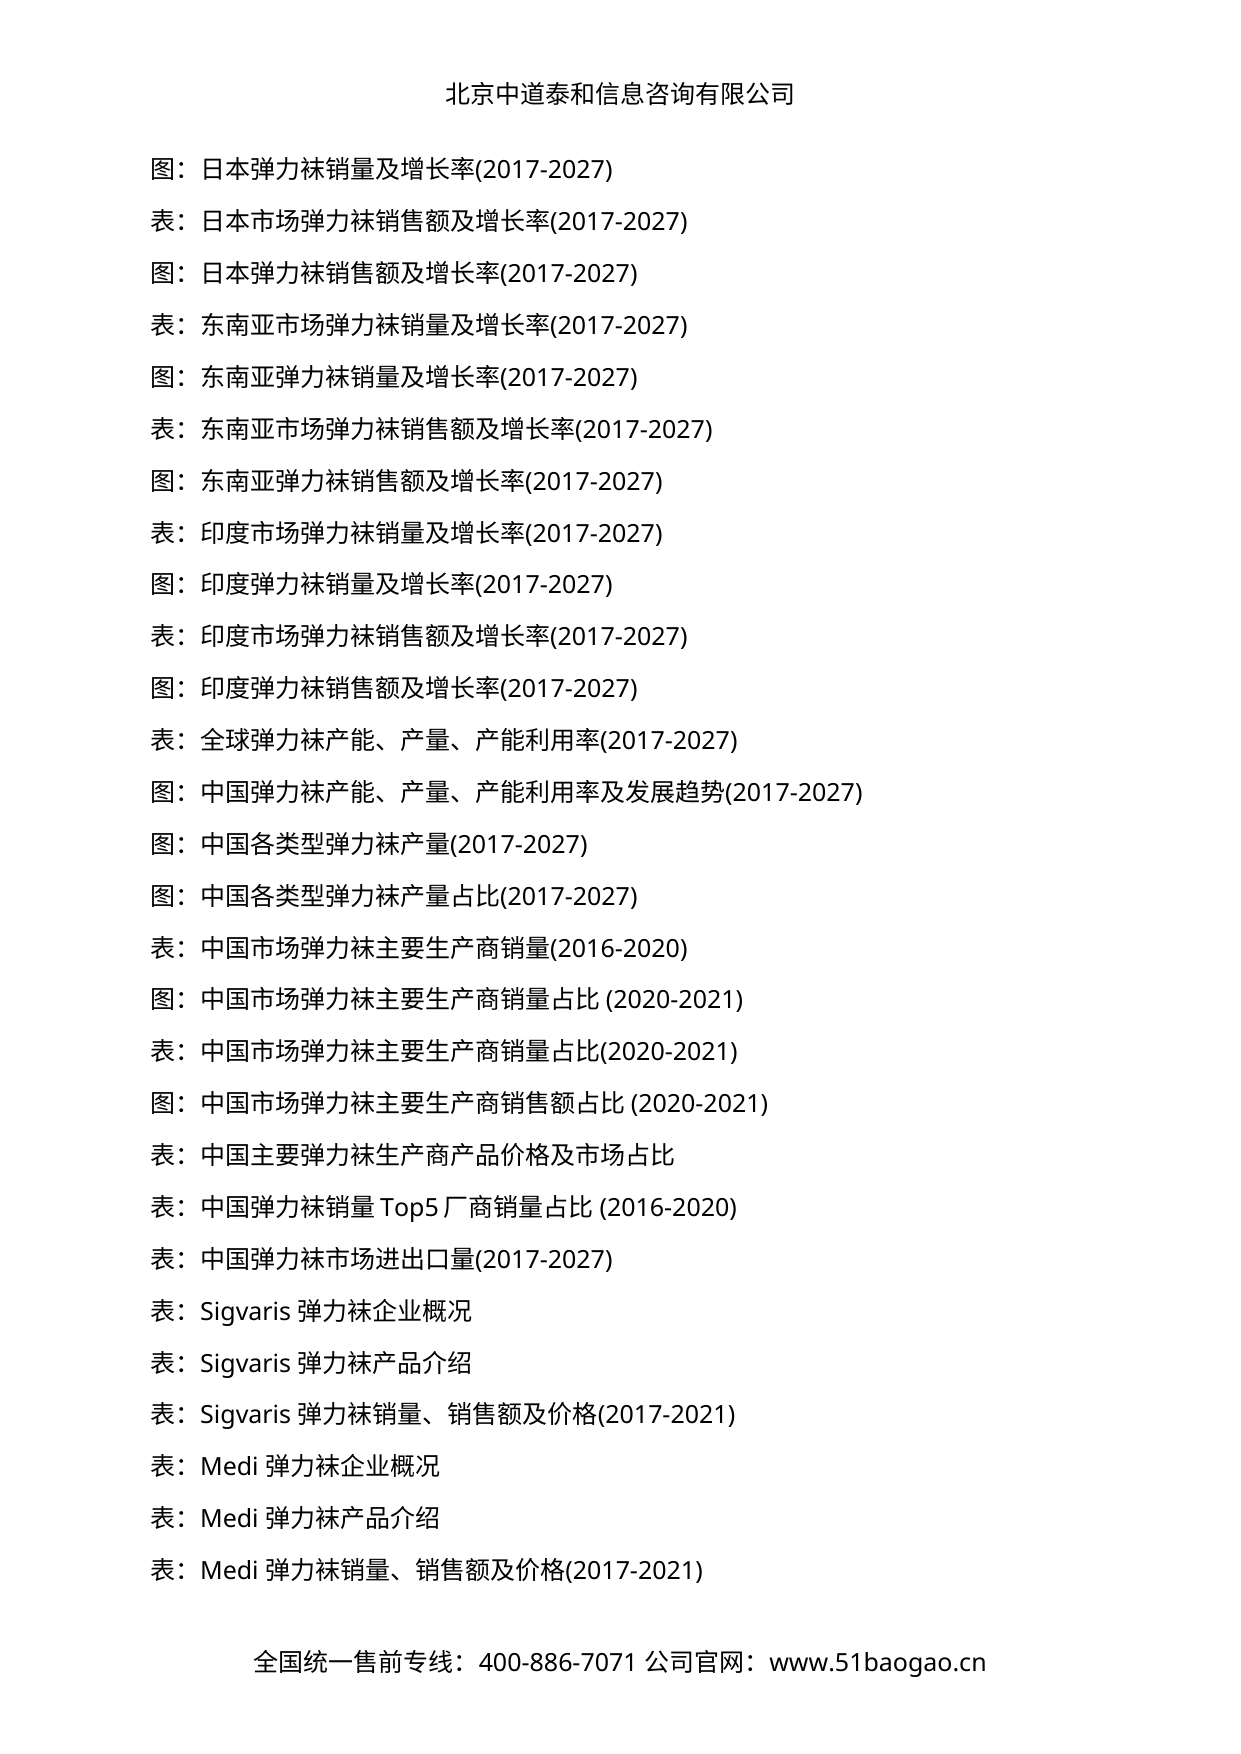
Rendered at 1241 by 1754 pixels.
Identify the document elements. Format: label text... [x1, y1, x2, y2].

text 表：Medi 弹力袜企业概况 [150, 1447, 1090, 1483]
text 图：中国弹力袜产能、产量、产能利用率及发展趋势(2017-2027) [150, 772, 1090, 809]
text 图：印度弹力袜销售额及增长率(2017-2027) [150, 669, 1090, 705]
text 图：中国市场弹力袜主要生产商销售额占比 (2020-2021) [150, 1084, 1090, 1120]
text 表：全球弹力袜产能、产量、产能利用率(2017-2027) [150, 721, 1090, 757]
text 表：印度市场弹力袜销售额及增长率(2017-2027) [150, 617, 1090, 653]
text 图：中国各类型弹力袜产量(2017-2027) [150, 824, 1090, 861]
text 图：东南亚弹力袜销量及增长率(2017-2027) [150, 357, 1090, 394]
text 表：Sigvaris 弹力袜企业概况 [150, 1291, 1090, 1327]
text 表：Medi 弹力袜销量、销售额及价格(2017-2021) [150, 1551, 1090, 1587]
text 表：Sigvaris 弹力袜产品介绍 [150, 1343, 1090, 1379]
text 表：东南亚市场弹力袜销售额及增长率(2017-2027) [150, 409, 1090, 446]
text 表：中国市场弹力袜主要生产商销量占比(2020-2021) [150, 1032, 1090, 1068]
text 表：中国市场弹力袜主要生产商销量(2016-2020) [150, 928, 1090, 964]
text 图：印度弹力袜销量及增长率(2017-2027) [150, 565, 1090, 601]
text 表：东南亚市场弹力袜销量及增长率(2017-2027) [150, 306, 1090, 342]
text 图：日本弹力袜销售额及增长率(2017-2027) [150, 254, 1090, 290]
text 表：日本市场弹力袜销售额及增长率(2017-2027) [150, 202, 1090, 238]
text 图：日本弹力袜销量及增长率(2017-2027) [150, 150, 1090, 186]
text 表：中国主要弹力袜生产商产品价格及市场占比 [150, 1136, 1090, 1172]
text 表：中国弹力袜销量Top5厂商销量占比 (2016-2020) [150, 1187, 1090, 1224]
text 图：东南亚弹力袜销售额及增长率(2017-2027) [150, 461, 1090, 497]
text 表：印度市场弹力袜销量及增长率(2017-2027) [150, 513, 1090, 549]
text 图：中国市场弹力袜主要生产商销量占比 (2020-2021) [150, 980, 1090, 1016]
text 表：Medi 弹力袜产品介绍 [150, 1499, 1090, 1535]
text 表：Sigvaris 弹力袜销量、销售额及价格(2017-2021) [150, 1395, 1090, 1431]
text 图：中国各类型弹力袜产量占比(2017-2027) [150, 876, 1090, 912]
text 表：中国弹力袜市场进出口量(2017-2027) [150, 1239, 1090, 1276]
